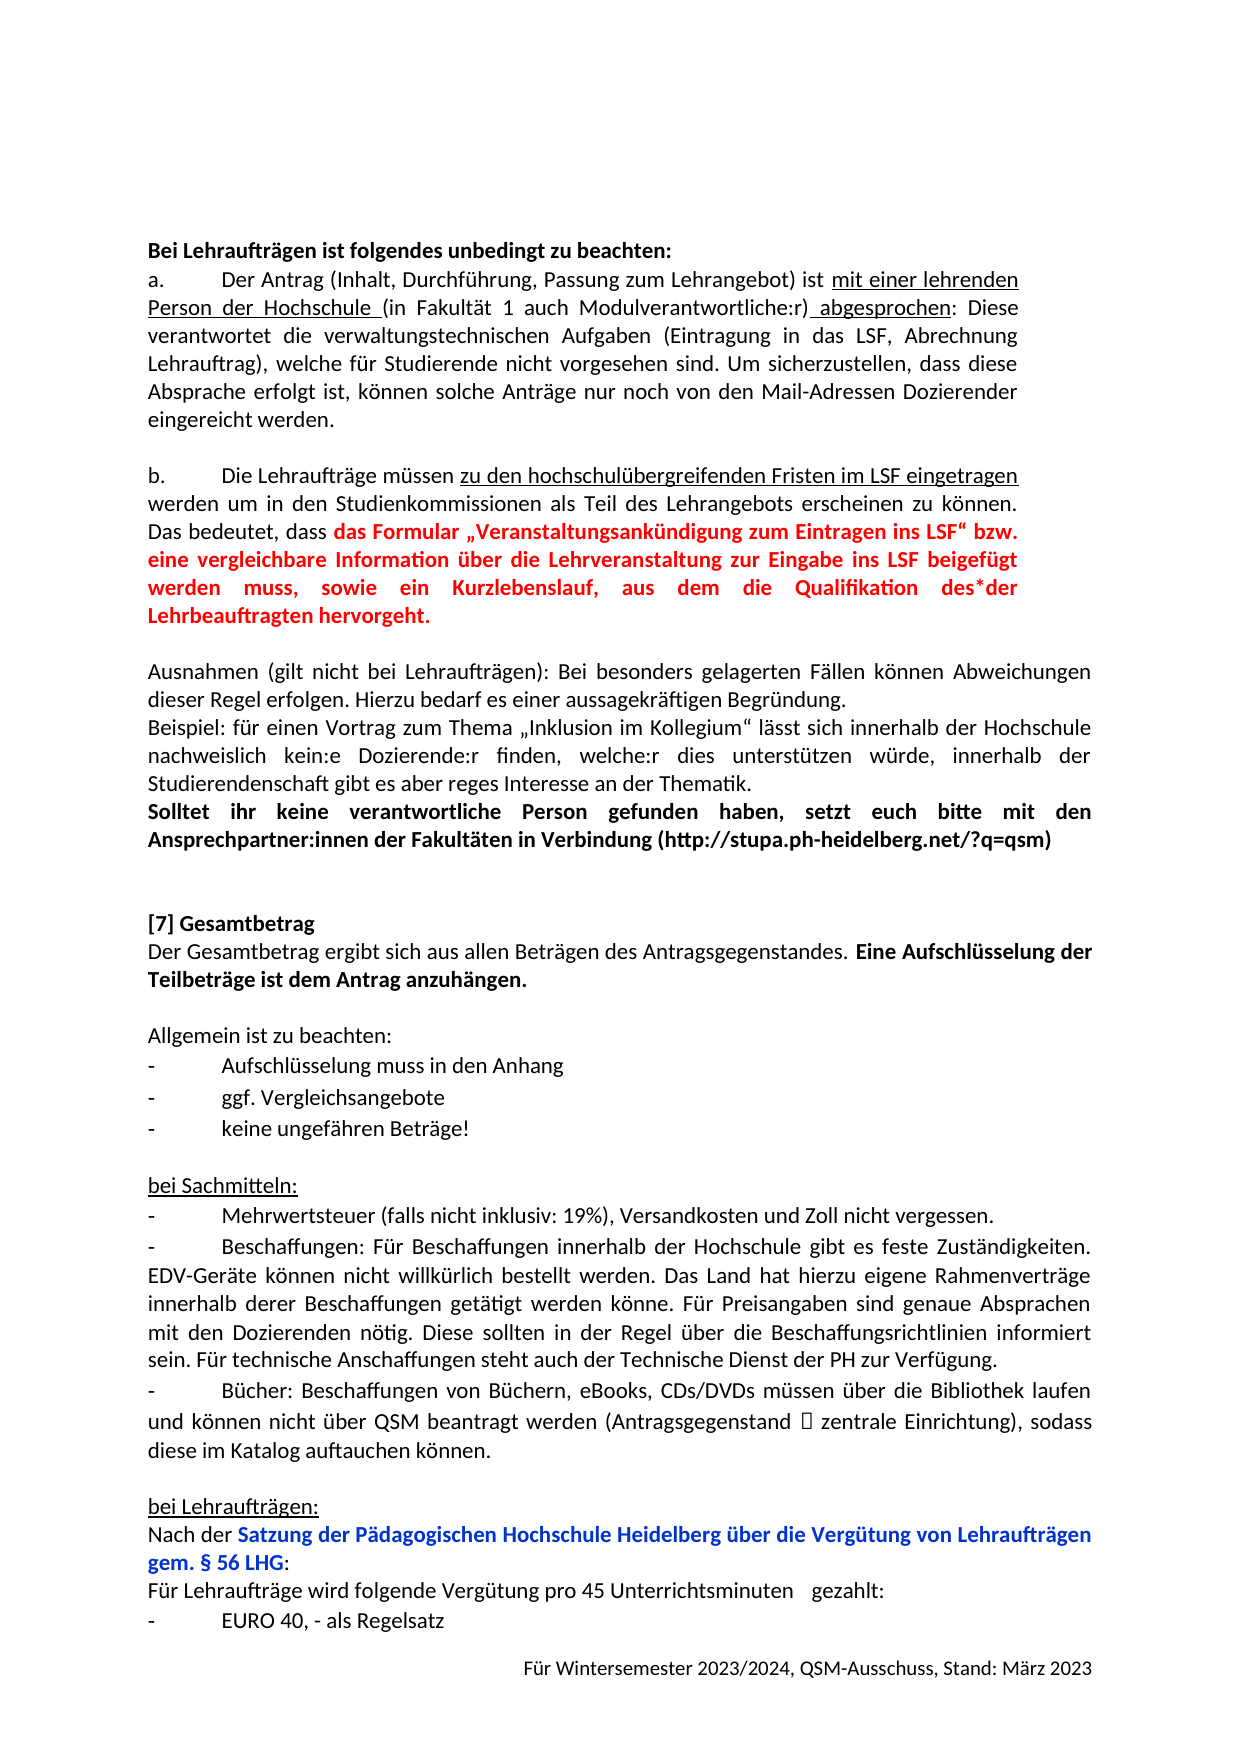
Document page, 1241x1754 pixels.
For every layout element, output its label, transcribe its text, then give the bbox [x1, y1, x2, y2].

list ggf. Vergleichsangebote [148, 1081, 1093, 1112]
list Aufschlüsselung muss in den Anhang [148, 1049, 1093, 1081]
list Beschaffungen: Für Beschaffungen innerhalb der Hochschule gibt es feste Zuständigkeiten. EDV-Geräte können nicht willkürlich bestellt werden. Das Land hat hierzu eigene Rahmenverträge innerhalb derer Beschaffungen getätigt werden könne. Für Preisangaben sind genaue Absprachen mit den Dozierenden nötig. Diese sollten in der Regel über die Beschaffungsrichtlinien informiert sein. Für technische Anschaffungen steht auch der Technische Dienst der PH zur Verfügung. [148, 1230, 1093, 1374]
text Nach der Satzung der Pädagogischen Hochschule Heidelberg über die Vergütung von Lehraufträgen gem. § 56 LHG: [148, 1520, 1093, 1576]
text Für Lehraufträge wird folgende Vergütung pro 45 Unterrichtsminuten gezahlt: [148, 1576, 1093, 1604]
list Der Antrag (Inhalt, Durchführung, Passung zum Lehrangebot) ist mit einer lehrenden Person der Hochschule (in Fakultät 1 auch Modulverantwortliche:r) abgesprochen: Diese verantwortet die verwaltungstechnischen Aufgaben (Eintragung in das LSF, Abrechnung Lehrauftrag), welche für Studierende nicht vorgesehen sind. Um sicherzustellen, dass diese Absprache erfolgt ist, können solche Anträge nur noch von den Mail-Adressen Dozierender eingereicht werden. [148, 265, 1019, 433]
text Beispiel: für einen Vortrag zum Thema „Inklusion im Kollegium“ lässt sich innerhalb der Hochschule nachweislich kein:e Dozierende:r finden, welche:r dies unterstützen würde, innerhalb der Studierendenschaft gibt es aber reges Interesse an der Thematik. [148, 713, 1093, 797]
list Die Lehraufträge müssen zu den hochschulübergreifenden Fristen im LSF eingetragen werden um in den Studienkommissionen als Teil des Lehrangebots erscheinen zu können. Das bedeutet, dass das Formular „Veranstaltungsankündigung zum Eintragen ins LSF“ bzw. eine vergleichbare Information über die Lehrveranstaltung zur Eingabe ins LSF beigefügt werden muss, sowie ein Kurzlebenslauf, aus dem die Qualifikation des*der Lehrbeauftragten hervorgeht. [148, 461, 1019, 629]
text Der Gesamtbetrag ergibt sich aus allen Beträgen des Antragsgegenstandes. Eine Aufschlüsselung der Teilbeträge ist dem Antrag anzuhängen. [148, 937, 1093, 993]
text Solltet ihr keine verantwortliche Person gefunden haben, setzt euch bitte mit den Ansprechpartner:innen der Fakultäten in Verbindung (http://stupa.ph-heidelberg.net/?q=qsm) [148, 797, 1093, 853]
list EURO 40, - als Regelsatz [148, 1604, 1093, 1636]
list Mehrwertsteuer (falls nicht inklusiv: 19%), Versandkosten und Zoll nicht vergessen. [148, 1199, 1093, 1230]
list keine ungefähren Beträge! [148, 1112, 1093, 1143]
text [7] Gesamtbetrag [148, 909, 1093, 937]
list Bücher: Beschaffungen von Büchern, eBooks, CDs/DVDs müssen über die Bibliothek laufen und können nicht über QSM beantragt werden (Antragsgegenstand  zentrale Einrichtung), sodass diese im Katalog auftauchen können. [148, 1374, 1093, 1464]
text bei Sachmitteln: [148, 1171, 1093, 1199]
text Ausnahmen (gilt nicht bei Lehraufträgen): Bei besonders gelagerten Fällen können Abweichungen dieser Regel erfolgen. Hierzu bedarf es einer aussagekräftigen Begründung. [148, 657, 1093, 713]
text bei Lehraufträgen: [148, 1492, 1093, 1520]
text Bei Lehraufträgen ist folgendes unbedingt zu beachten: [148, 237, 1093, 265]
text Allgemein ist zu beachten: [148, 1021, 1093, 1049]
